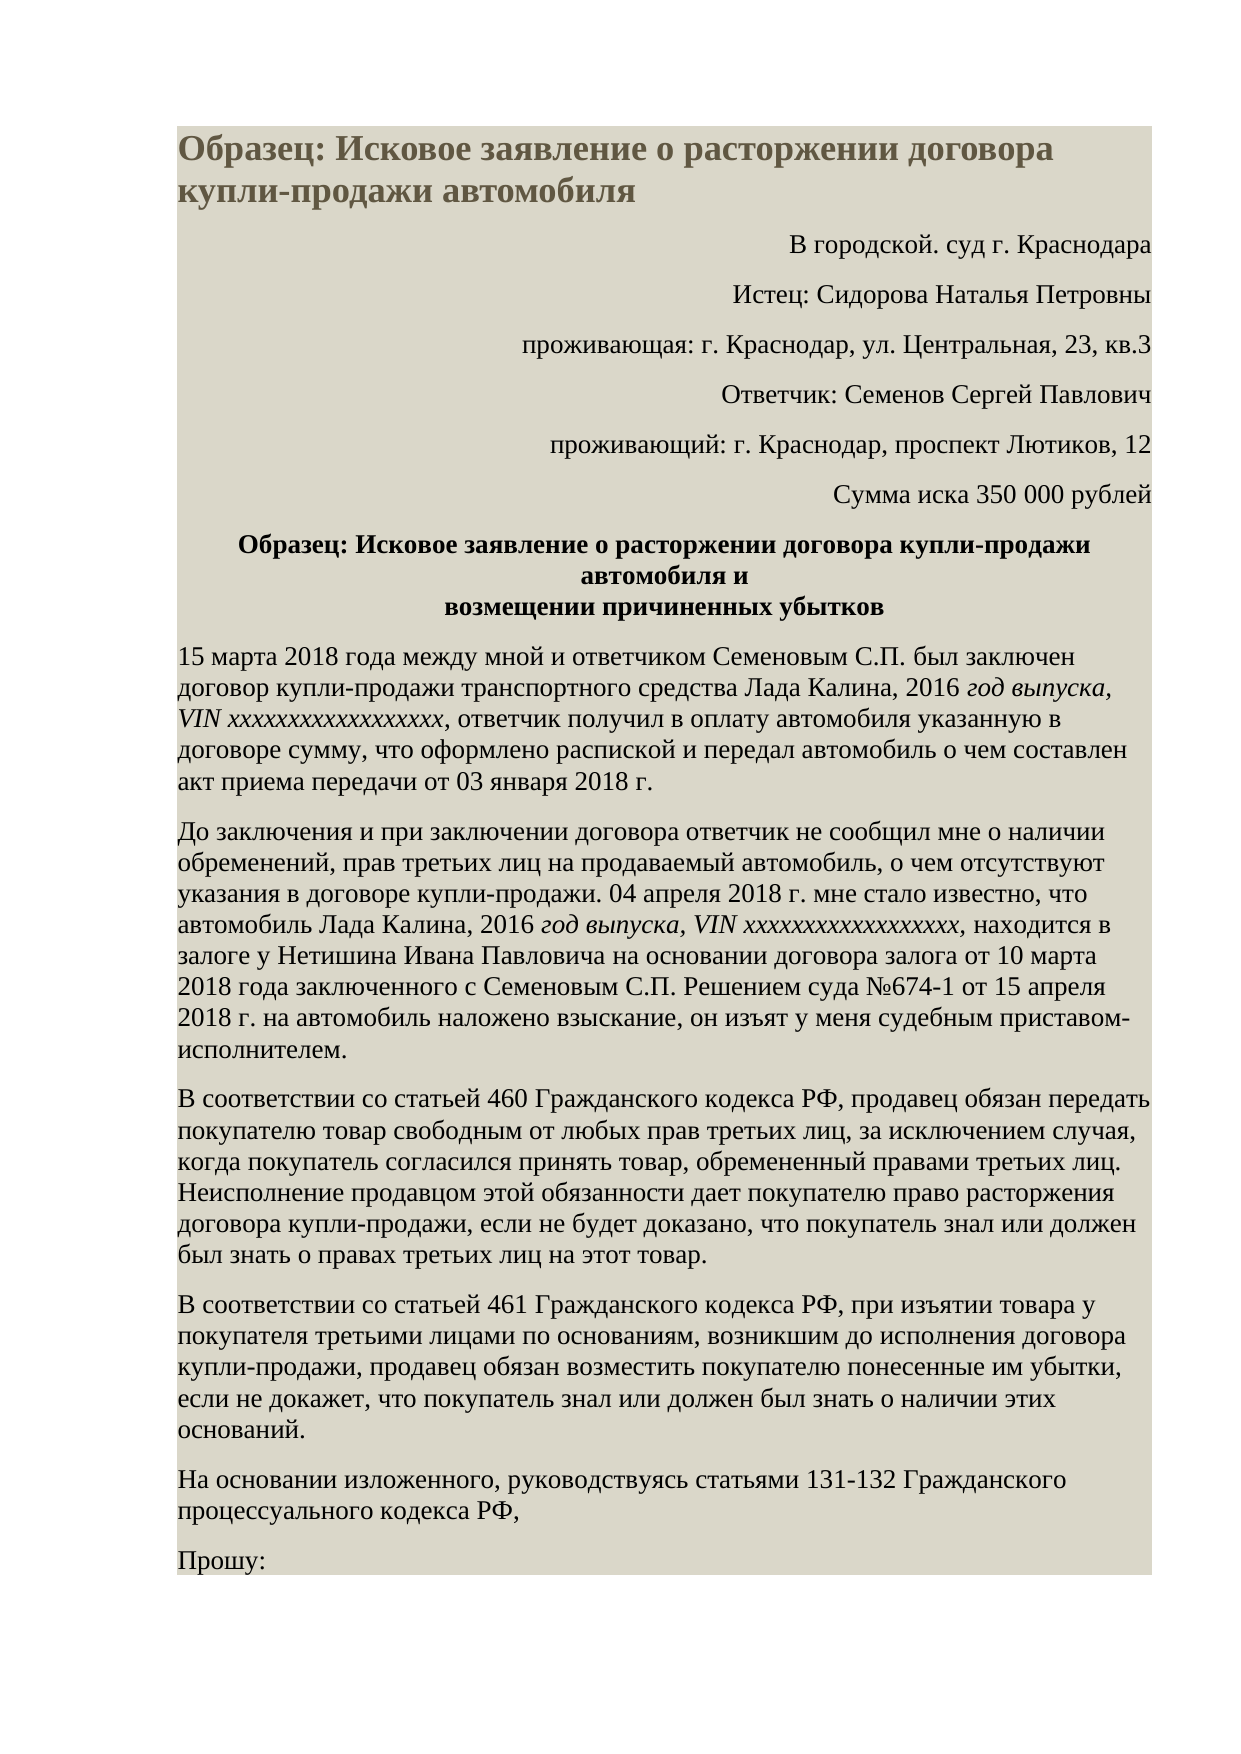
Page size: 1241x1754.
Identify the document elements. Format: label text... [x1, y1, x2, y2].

text В городской. суд г. Краснодара [177, 229, 1152, 260]
text Образец: Исковое заявление о расторжении договора купли-продажи автомобиля [177, 126, 1152, 210]
text На основании изложенного, руководствуясь статьями 131-132 Гражданского процессуального кодекса РФ, [177, 1463, 1152, 1525]
text Сумма иска 350 000 рублей [177, 478, 1152, 509]
text В соответствии со статьей 461 Гражданского кодекса РФ, при изъятии товара у покупателя третьими лицами по основаниям, возникшим до исполнения договора купли-продажи, продавец обязан возместить покупателю понесенные им убытки, если не докажет, что покупатель знал или должен был знать о наличии этих оснований. [177, 1288, 1152, 1444]
text Прошу: [177, 1544, 1152, 1575]
text 15 марта 2018 года между мной и ответчиком Семеновым С.П. был заключен договор купли-продажи транспортного средства Лада Калина, 2016 год выпуска, VIN хххххххххххххххххх, ответчик получил в оплату автомобиля указанную в договоре сумму, что оформлено распиской и передал автомобиль о чем составлен акт приема передачи от 03 января 2018 г. [177, 640, 1152, 796]
text проживающая: г. Краснодар, ул. Центральная, 23, кв.3 [177, 328, 1152, 359]
text Ответчик: Семенов Сергей Павлович [177, 378, 1152, 409]
text Образец: Исковое заявление о расторжении договора купли-продажи автомобиля и возмещении причиненных убытков [177, 528, 1152, 621]
text До заключения и при заключении договора ответчик не сообщил мне о наличии обременений, прав третьих лиц на продаваемый автомобиль, о чем отсутствуют указания в договоре купли-продажи. 04 апреля 2018 г. мне стало известно, что автомобиль Лада Калина, 2016 год выпуска, VIN хххххххххххххххххх, находится в залоге у Нетишина Ивана Павловича на основании договора залога от 10 марта 2018 года заключенного с Семеновым С.П. Решением суда №674-1 от 15 апреля 2018 г. на автомобиль наложено взыскание, он изъят у меня судебным приставом-исполнителем. [177, 815, 1152, 1064]
text В соответствии со статьей 460 Гражданского кодекса РФ, продавец обязан передать покупателю товар свободным от любых прав третьих лиц, за исключением случая, когда покупатель согласился принять товар, обремененный правами третьих лиц. Неисполнение продавцом этой обязанности дает покупателю право расторжения договора купли-продажи, если не будет доказано, что покупатель знал или должен был знать о правах третьих лиц на этот товар. [177, 1083, 1152, 1269]
text проживающий: г. Краснодар, проспект Лютиков, 12 [177, 428, 1152, 459]
text Истец: Сидорова Наталья Петровны [177, 278, 1152, 310]
